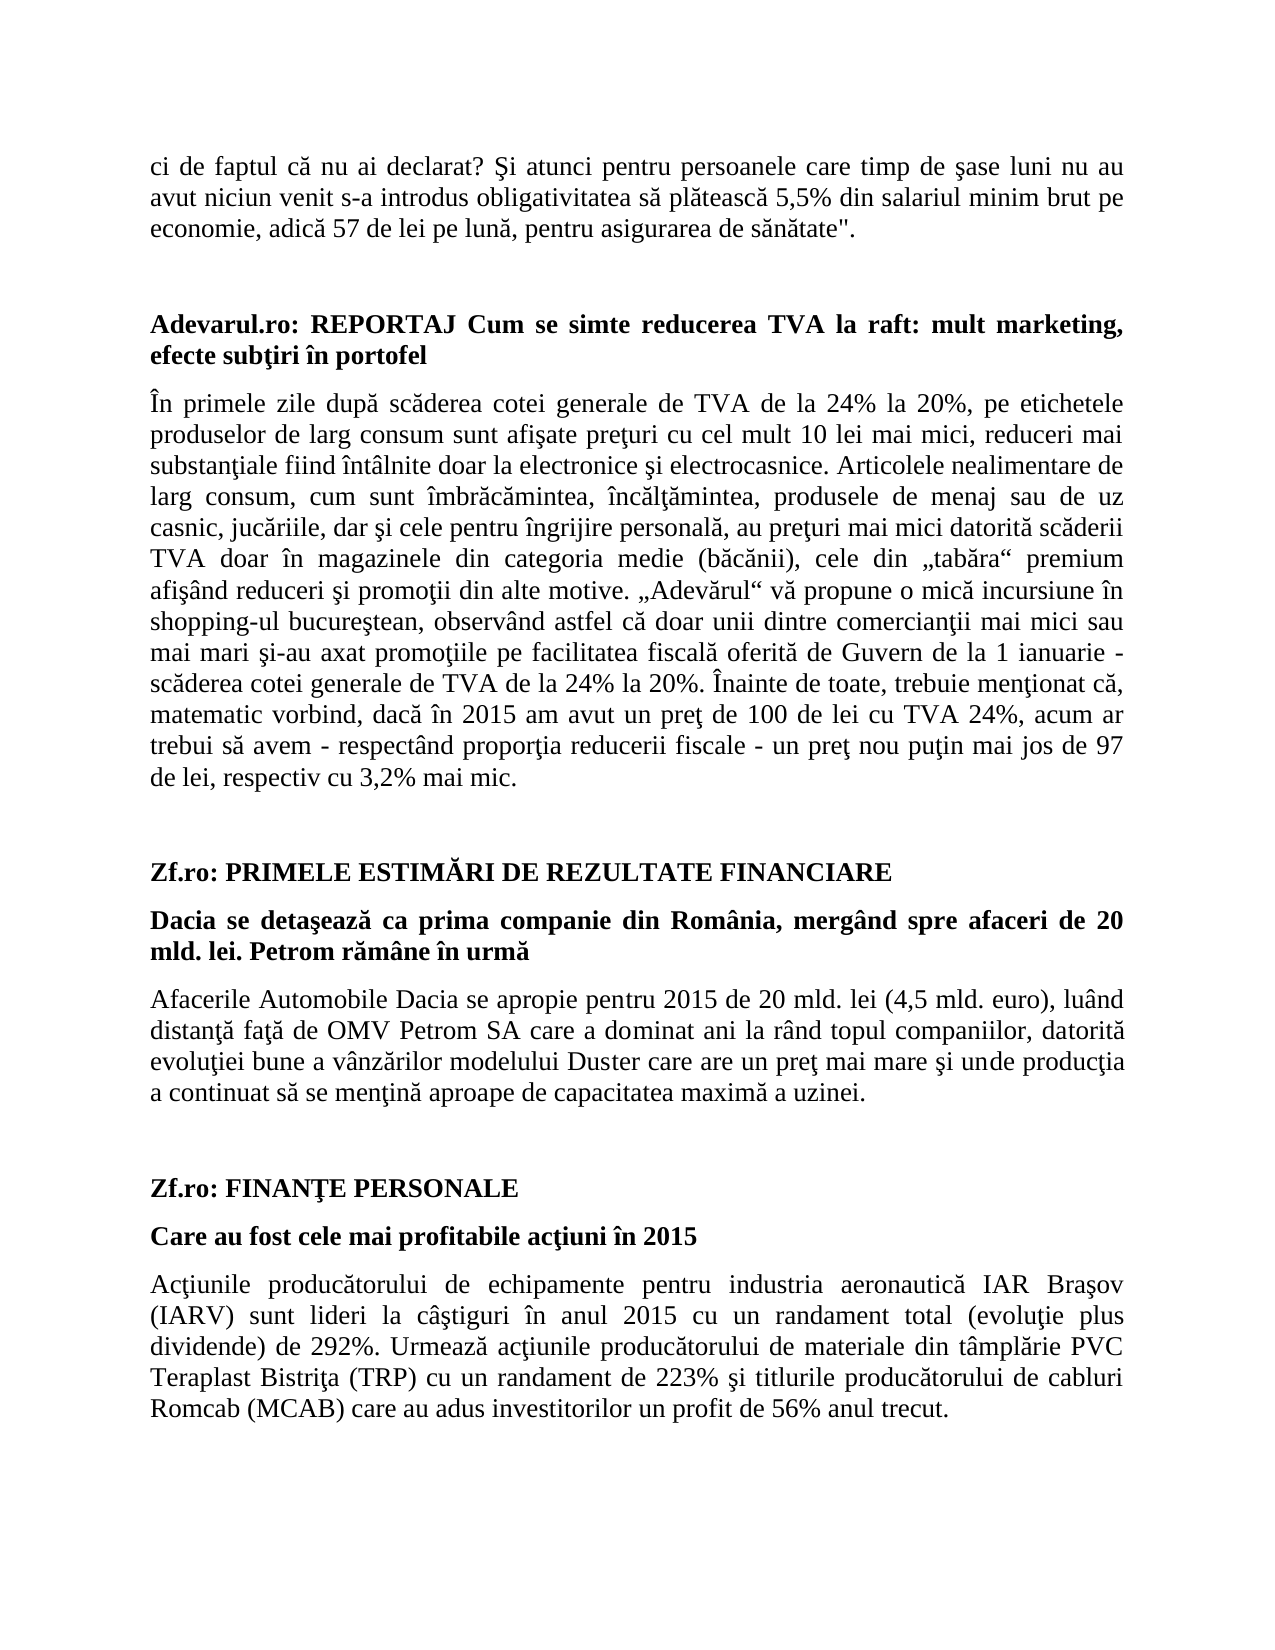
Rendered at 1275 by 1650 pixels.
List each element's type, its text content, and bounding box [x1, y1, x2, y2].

text Adevarul.ro: REPORTAJ Cum se simte reducerea TVA la raft: mult marketing, efecte subţiri în portofel [150, 308, 1125, 370]
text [150, 150, 1125, 243]
text Dacia se detaşează ca prima companie din România, mergând spre afaceri de 20 mld. lei. Petrom rămâne în urmă [150, 904, 1125, 966]
text Zf.ro: PRIMELE ESTIMĂRI DE REZULTATE FINANCIARE [150, 856, 1125, 887]
text În primele zile după scăderea cotei generale de TVA de la 24% la 20%, pe etichetele produselor de larg consum sunt afişate preţuri cu cel mult 10 lei mai mici, reduceri mai substanţiale fiind întâlnite doar la electronice şi electrocasnice. Articolele nealimentare de larg consum, cum sunt îmbrăcămintea, încălţămintea, produsele de menaj sau de uz casnic, jucăriile, dar şi cele pentru îngrijire personală, au preţuri mai mici datorită scăderii TVA doar în magazinele din categoria medie (băcănii), cele din „tabăra“ premium afişând reduceri şi promoţii din alte motive. „Adevărul“ vă propune o mică incursiune în shopping-ul bucureştean, observând astfel că doar unii dintre comercianţii mai mici sau mai mari şi-au axat promoţiile pe facilitatea fiscală oferită de Guvern de la 1 ianuarie - scăderea cotei generale de TVA de la 24% la 20%. Înainte de toate, trebuie menţionat că, matematic vorbind, dacă în 2015 am avut un preţ de 100 de lei cu TVA 24%, acum ar trebui să avem - respectând proporţia reducerii fiscale - un preţ nou puţin mai jos de 97 de lei, respectiv cu 3,2% mai mic. [150, 387, 1125, 792]
text Care au fost cele mai profitabile acţiuni în 2015 [150, 1220, 1125, 1251]
text Acţiunile producătorului de echipamente pentru industria aeronautică IAR Braşov (IARV) sunt lideri la câştiguri în anul 2015 cu un randament total (evoluţie plus dividende) de 292%. Urmează acţiunile producătorului de materiale din tâmplărie PVC Teraplast Bistriţa (TRP) cu un randament de 223% şi titlurile producătorului de cabluri Romcab (MCAB) care au adus investitorilor un profit de 56% anul trecut. [150, 1268, 1125, 1423]
text Afacerile Automobile Dacia se apropie pentru 2015 de 20 mld. lei (4,5 mld. euro), luând distanţă faţă de OMV Petrom SA care a dominat ani la rând topul companiilor, datorită evoluţiei bune a vânzărilor modelului Duster care are un preţ mai mare şi unde producţia a continuat să se menţină aproape de capacitatea maximă a uzinei. [150, 983, 1125, 1108]
text Zf.ro: FINANŢE PERSONALE [150, 1172, 1125, 1203]
